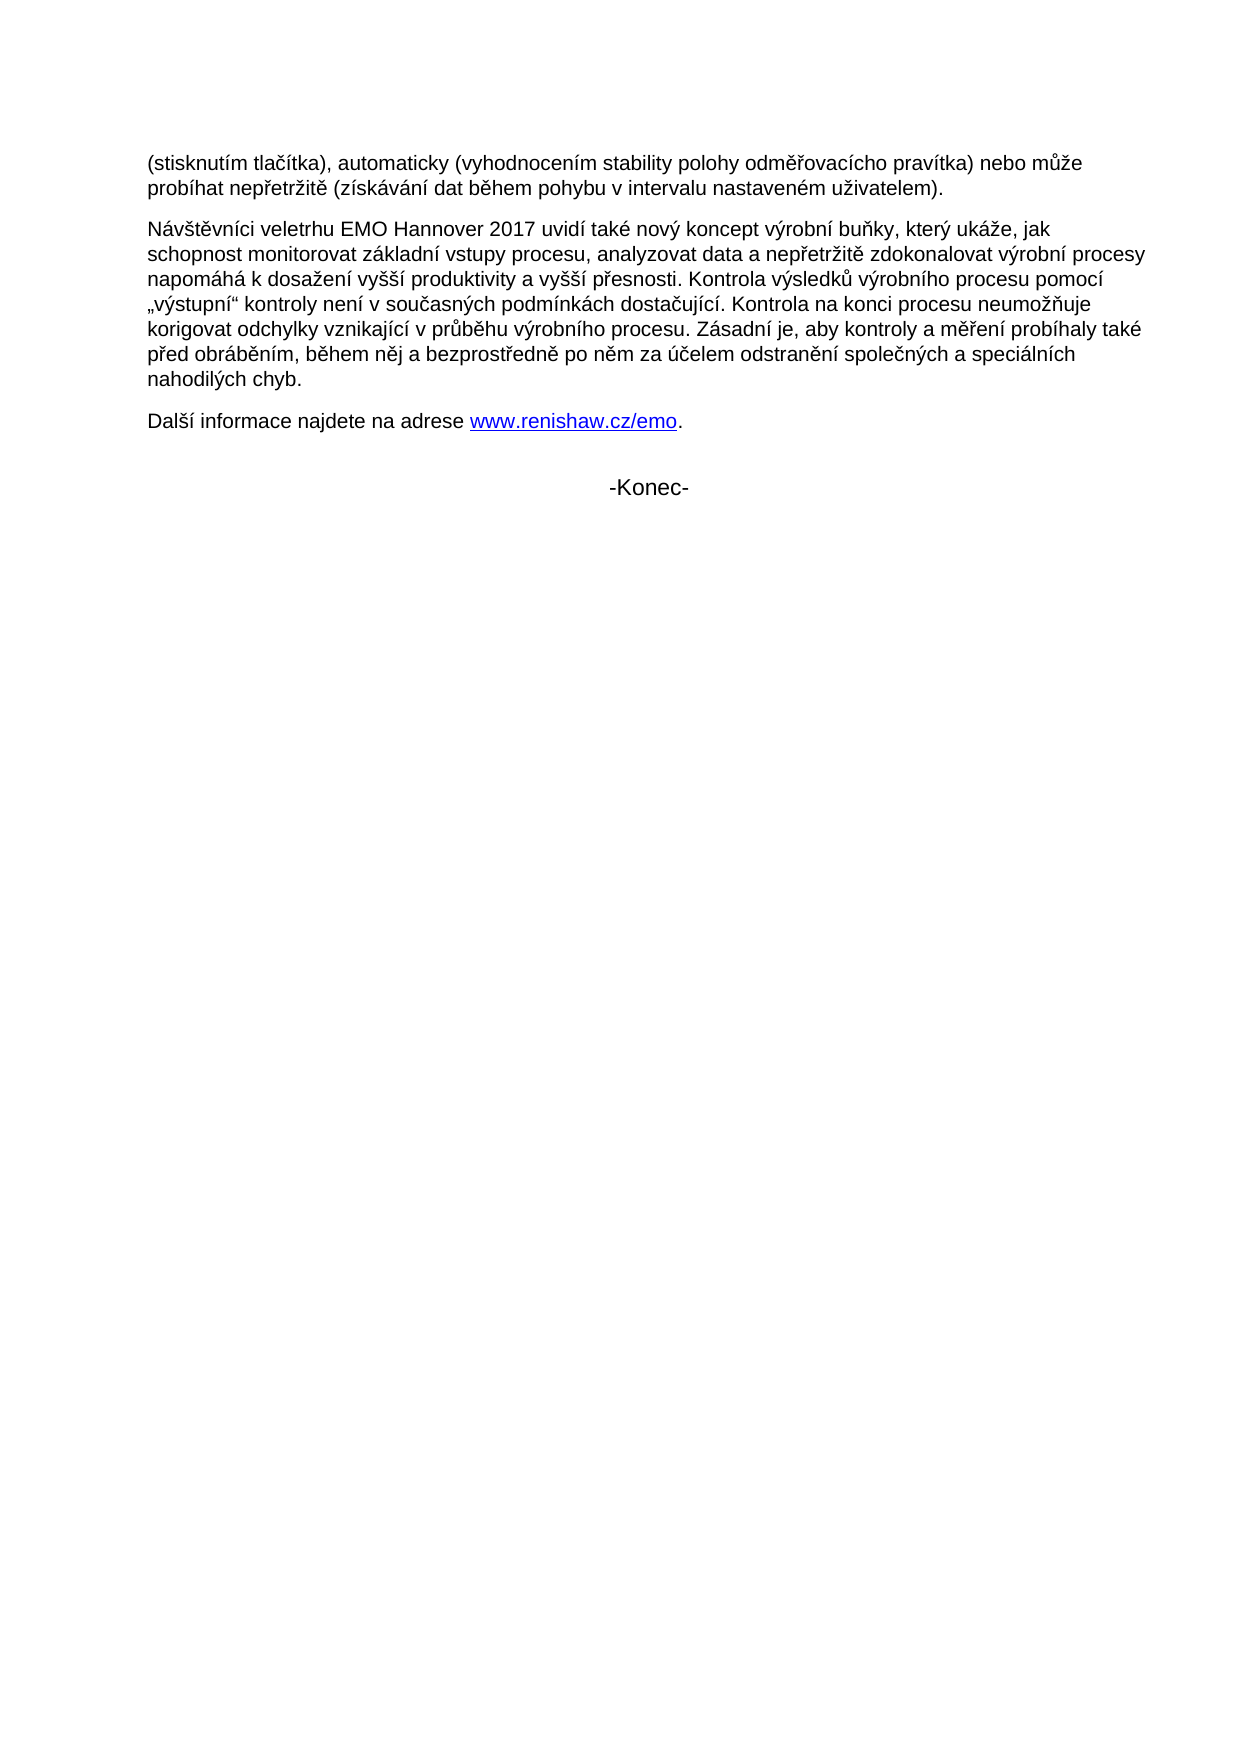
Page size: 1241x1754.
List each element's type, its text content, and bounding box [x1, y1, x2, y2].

text Návštěvníci veletrhu EMO Hannover 2017 uvidí také nový koncept výrobní buňky, který ukáže, jak schopnost monitorovat základní vstupy procesu, analyzovat data a nepřetržitě zdokonalovat výrobní procesy napomáhá k dosažení vyšší produktivity a vyšší přesnosti. Kontrola výsledků výrobního procesu pomocí „výstupní“ kontroly není v současných podmínkách dostačující. Kontrola na konci procesu neumožňuje korigovat odchylky vznikající v průběhu výrobního procesu. Zásadní je, aby kontroly a měření probíhaly také před obráběním, během něj a bezprostředně po něm za účelem odstranění společných a speciálních nahodilých chyb. [147, 217, 1151, 392]
text Další informace najdete na adrese www.renishaw.cz/emo. [147, 408, 1151, 433]
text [147, 150, 1093, 200]
text -Konec- [147, 475, 1151, 500]
